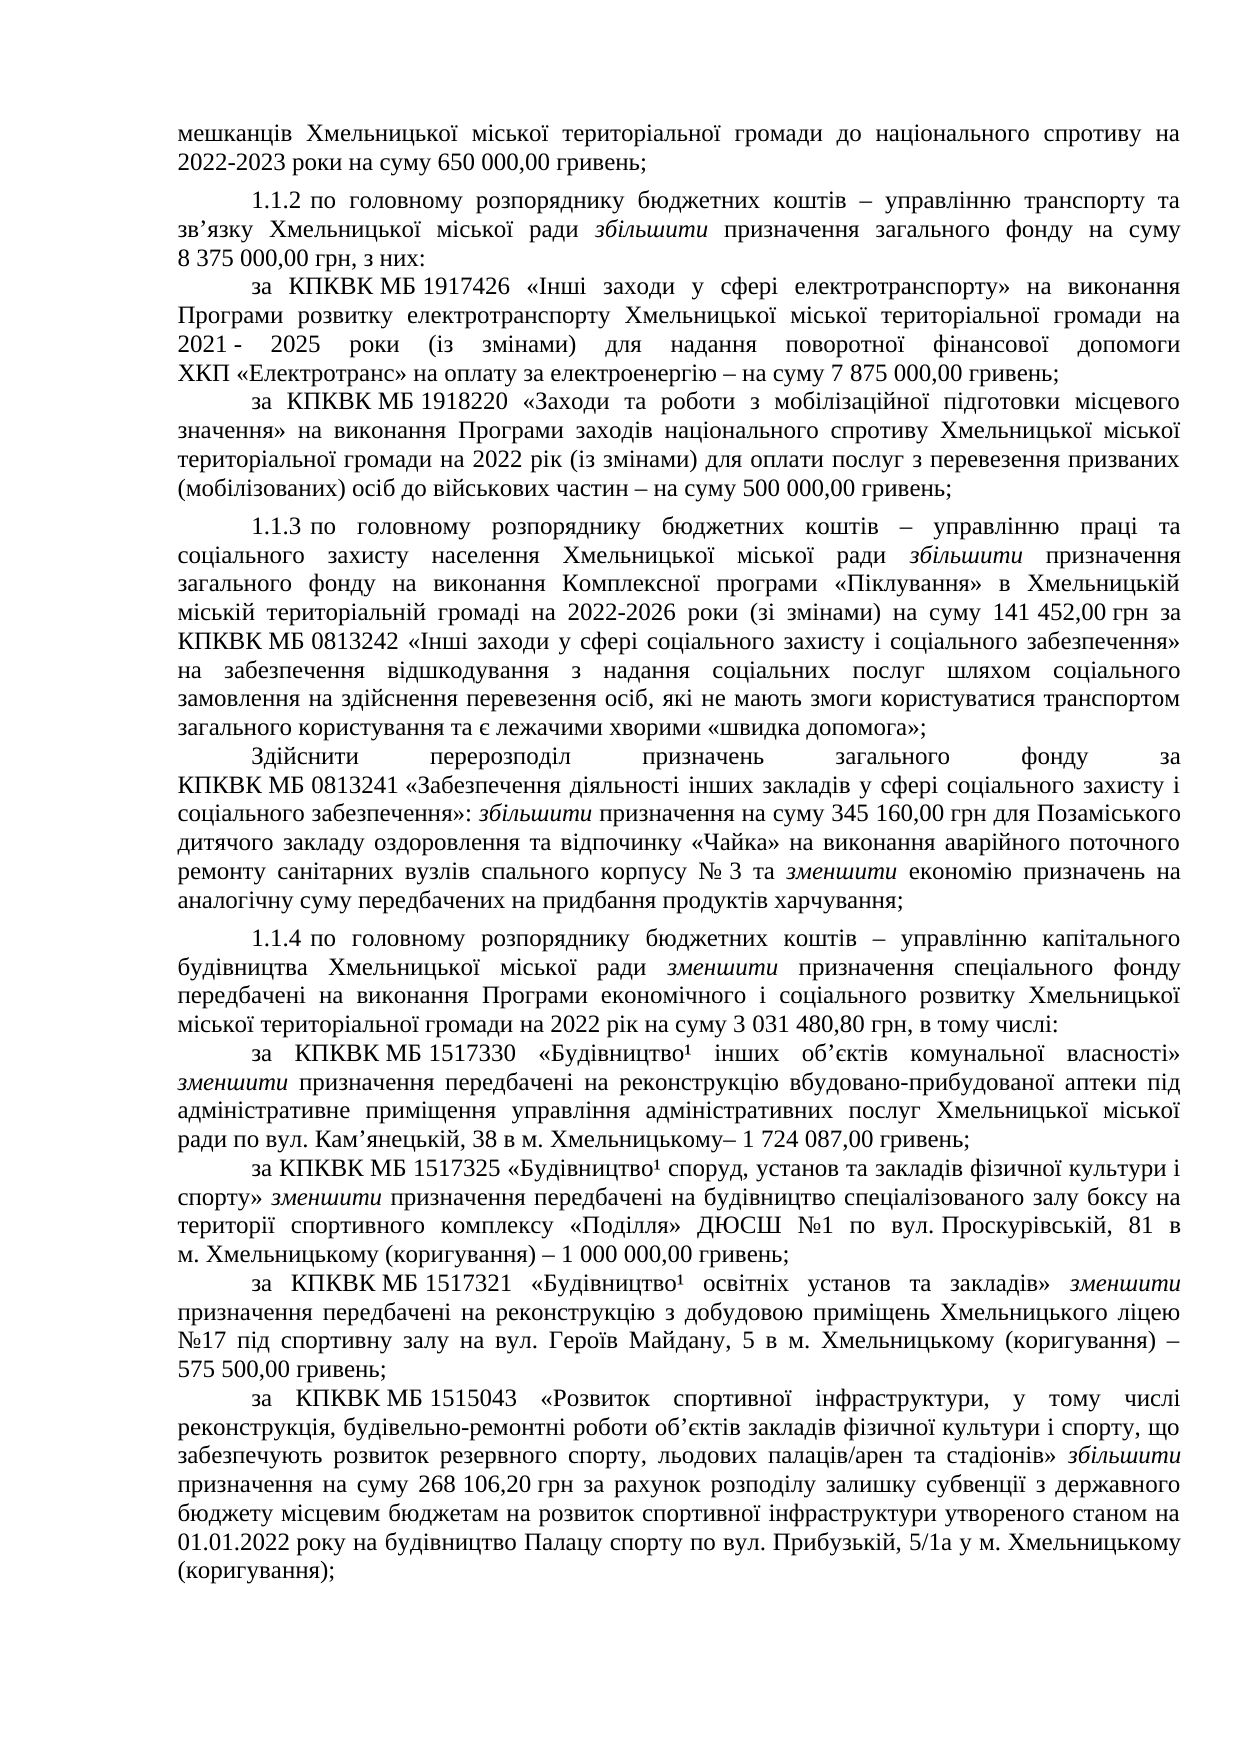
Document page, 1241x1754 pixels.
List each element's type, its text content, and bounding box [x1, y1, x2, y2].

list по головному розпоряднику бюджетних коштів – управлінню праці та соціального захисту населення Хмельницької міської ради збільшити призначення загального фонду на виконання Комплексної програми «Піклування» в Хмельницькій міській територіальній громаді на 2022-2026 роки (зі змінами) на суму 141 452,00 грн за КПКВК МБ 0813242 «Інші заходи у сфері соціального захисту і соціального забезпечення» на забезпечення відшкодування з надання соціальних послуг шляхом соціального замовлення на здійснення перевезення осіб, які не мають змоги користуватися транспортом загального користування та є лежачими хворими «швидка допомога»; [177, 511, 1181, 741]
text за КПКВК МБ 1517330 «Будівництво¹ інших об’єктів комунальної власності» зменшити призначення передбачені на реконструкцію вбудовано-прибудованої аптеки під адміністративне приміщення управління адміністративних послуг Хмельницької міської ради по вул. Кам’янецькій, 38 в м. Хмельницькому– 1 724 087,00 гривень; [177, 1038, 1181, 1153]
list по головному розпоряднику бюджетних коштів – управлінню транспорту та зв’язку Хмельницької міської ради збільшити призначення загального фонду на суму 8 375 000,00 грн, з них: [177, 185, 1181, 271]
text Здійснити перерозподіл призначень загального фонду за КПКВК МБ 0813241 «Забезпечення діяльності інших закладів у сфері соціального захисту і соціального забезпечення»: збільшити призначення на суму 345 160,00 грн для Позаміського дитячого закладу оздоровлення та відпочинку «Чайка» на виконання аварійного поточного ремонту санітарних вузлів спального корпусу № 3 та зменшити економію призначень на аналогічну суму передбачених на придбання продуктів харчування; [177, 741, 1181, 913]
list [177, 118, 1181, 176]
list по головному розпоряднику бюджетних коштів – управлінню капітального будівництва Хмельницької міської ради зменшити призначення спеціального фонду передбачені на виконання Програми економічного і соціального розвитку Хмельницької міської територіальної громади на 2022 рік на суму 3 031 480,80 грн, в тому числі: [177, 923, 1181, 1038]
text за КПКВК МБ 1917426 «Інші заходи у сфері електротранспорту» на виконання Програми розвитку електротранспорту Хмельницької міської територіальної громади на 2021 - 2025 роки (із змінами) для надання поворотної фінансової допомоги ХКП «Електротранс» на оплату за електроенергію – на суму 7 875 000,00 гривень; [177, 271, 1181, 386]
text за КПКВК МБ 1517325 «Будівництво¹ споруд, установ та закладів фізичної культури і спорту» зменшити призначення передбачені на будівництво спеціалізованого залу боксу на території спортивного комплексу «Поділля» ДЮСШ №1 по вул. Проскурівській, 81 в м. Хмельницькому (коригування) – 1 000 000,00 гривень; [177, 1153, 1181, 1268]
text за КПКВК МБ 1515043 «Розвиток спортивної інфраструктури, у тому числі реконструкція, будівельно-ремонтні роботи об’єктів закладів фізичної культури і спорту, що забезпечують розвиток резервного спорту, льодових палаців/арен та стадіонів» збільшити призначення на суму 268 106,20 грн за рахунок розподілу залишку субвенції з державного бюджету місцевим бюджетам на розвиток спортивної інфраструктури утвореного станом на 01.01.2022 року на будівництво Палацу спорту по вул. Прибузькій, 5/1а у м. Хмельницькому (коригування); [177, 1383, 1181, 1584]
text за КПКВК МБ 1918220 «Заходи та роботи з мобілізаційної підготовки місцевого значення» на виконання Програми заходів національного спротиву Хмельницької міської територіальної громади на 2022 рік (із змінами) для оплати послуг з перевезення призваних (мобілізованих) осіб до військових частин – на суму 500 000,00 гривень; [177, 386, 1181, 501]
text за КПКВК МБ 1517321 «Будівництво¹ освітніх установ та закладів» зменшити призначення передбачені на реконструкцію з добудовою приміщень Хмельницького ліцею №17 під спортивну залу на вул. Героїв Майдану, 5 в м. Хмельницькому (коригування) – 575 500,00 гривень; [177, 1268, 1181, 1383]
